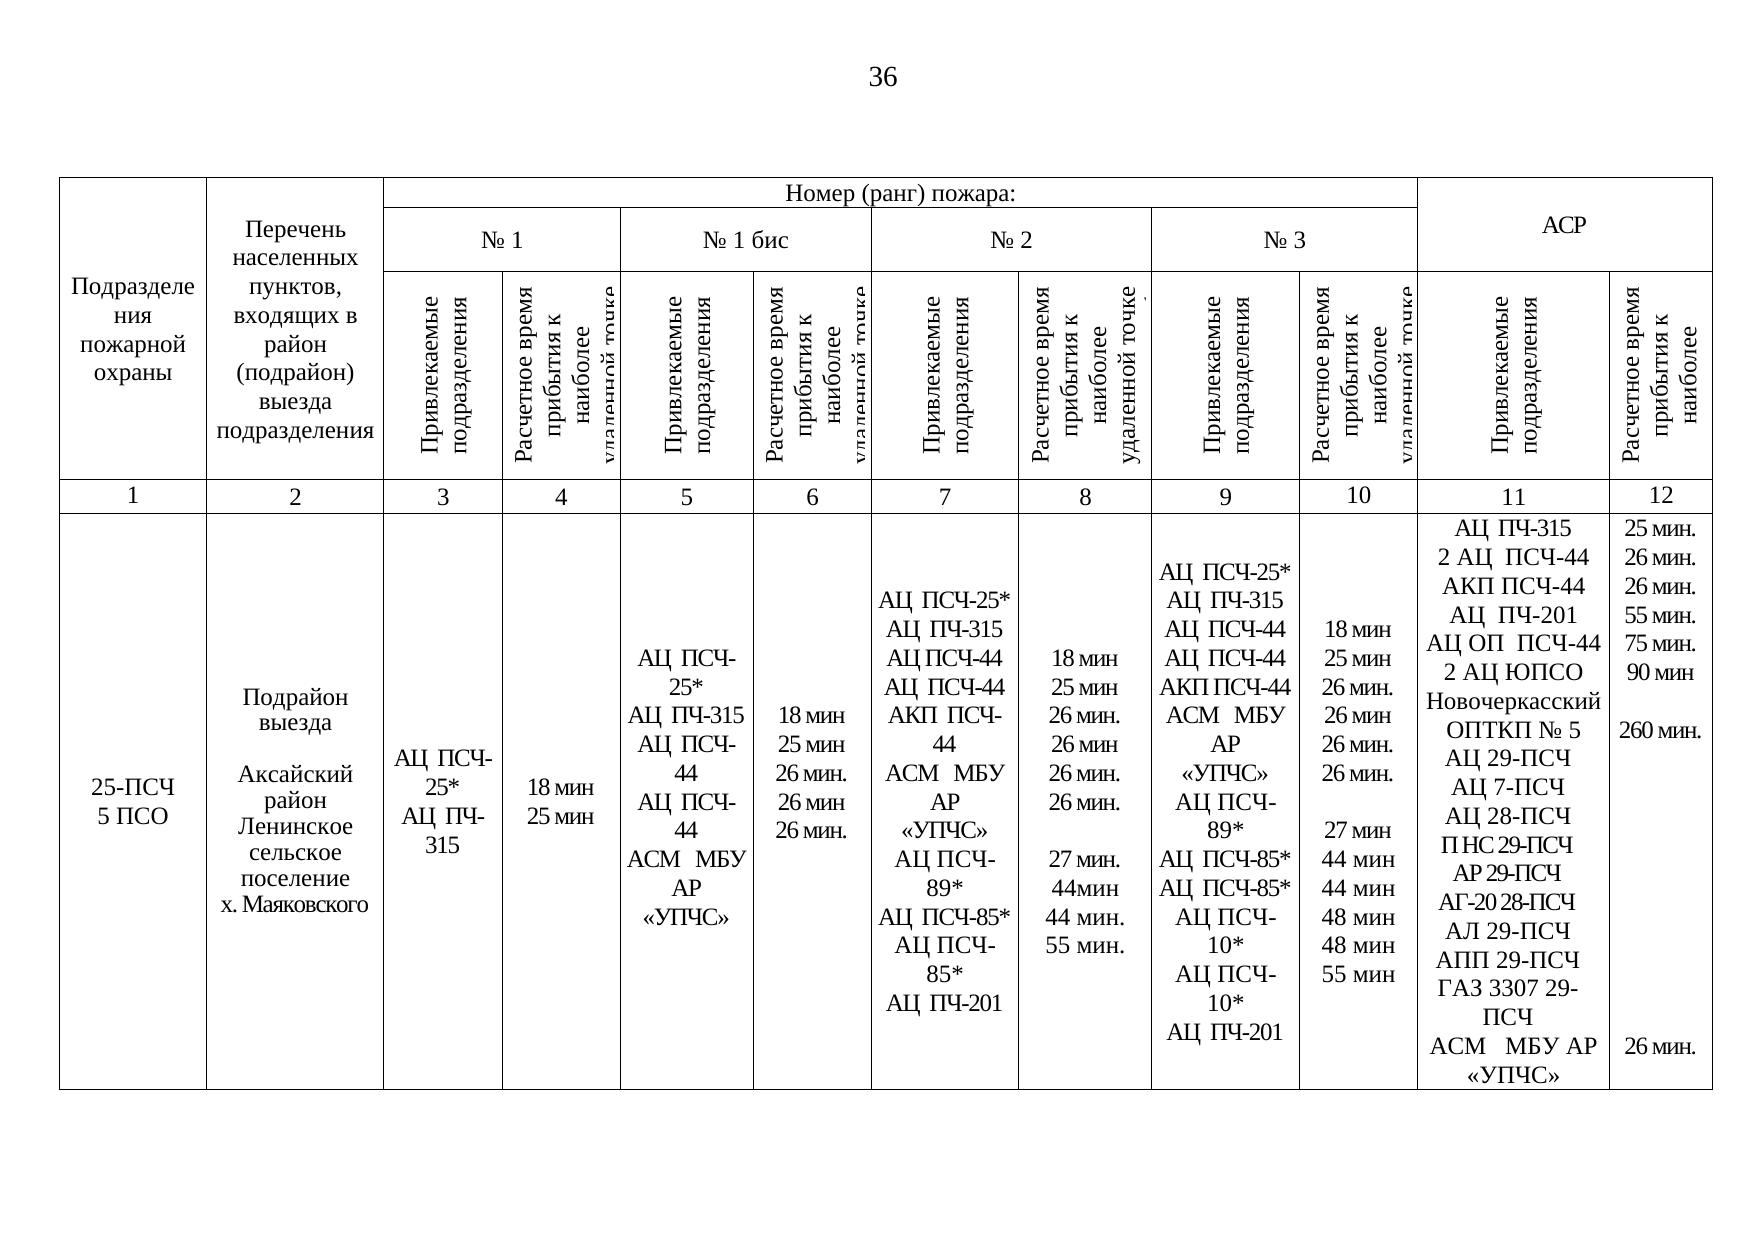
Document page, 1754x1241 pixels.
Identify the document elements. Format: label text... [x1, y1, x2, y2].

table_cell 9 [1152, 480, 1299, 512]
table_cell Расчетное время прибытия к наиболее удаленной точке района выезда1 [754, 272, 871, 479]
table_cell 4 [503, 480, 620, 512]
table_cell 25 мин. 26 мин. 26 мин. 55 мин. 75 мин. 90 мин 260 мин. 26 мин. [1610, 514, 1712, 1088]
table_cell 18 мин 25 мин [503, 514, 620, 1088]
table_cell 1 [60, 480, 206, 512]
table_header Номер (ранг) пожара: [384, 178, 1417, 207]
table_cell Привлекаемые подразделения [872, 272, 1018, 479]
table_cell 6 [754, 480, 871, 512]
table_cell 18 мин 25 мин 26 мин. 26 мин 26 мин. 26 мин. 27 мин. 44мин 44 мин. 55 мин. [1019, 514, 1151, 1088]
table_header АСР [1418, 178, 1712, 271]
table_cell 2 [207, 480, 383, 512]
table_cell Расчетное время прибытия к наиболее удаленной точке района выезда1 [1019, 272, 1151, 479]
table_cell 10 [1300, 480, 1417, 512]
table_cell № 1 [384, 208, 620, 271]
table_cell Расчетное время прибытия к наиболее удаленной точке района выезда1 [1300, 272, 1417, 479]
table_header Перечень населенных пунктов, входящих в район (подрайон) выезда подразделения [207, 178, 383, 479]
table_cell Подрайон выезда Аксайский район Ленинское сельское поселение х. Маяковского [207, 514, 383, 1088]
table_cell АЦ ПСЧ-25* АЦ ПЧ-315 АЦ ПСЧ-44 АЦ ПСЧ-44 АСМ МБУ АР «УПЧС» [621, 514, 753, 1088]
table_cell Расчетное время прибытия к наиболее удаленной точке района выезда1 [1610, 272, 1712, 479]
table_cell 8 [1019, 480, 1151, 512]
table_cell АЦ ПСЧ-25* АЦ ПЧ-315 АЦ ПСЧ-44 АЦ ПСЧ-44 АКП ПСЧ-44 АСМ МБУ АР «УПЧС» АЦ ПСЧ-89* АЦ ПСЧ-85* АЦ ПСЧ-85* АЦ ПСЧ-10* АЦ ПСЧ-10* АЦ ПЧ-201 [1152, 514, 1299, 1088]
table_cell 7 [872, 480, 1018, 512]
table_cell Привлекаемые подразделения [621, 272, 753, 479]
table_cell № 2 [872, 208, 1151, 271]
table_cell АЦ ПСЧ-25* АЦ ПЧ-315 АЦ ПСЧ-44 АЦ ПСЧ-44 АКП ПСЧ-44 АСМ МБУ АР «УПЧС» АЦ ПСЧ-89* АЦ ПСЧ-85* АЦ ПСЧ-85* АЦ ПЧ-201 [872, 514, 1018, 1088]
table_cell Привлекаемые подразделения [1418, 272, 1609, 479]
table_cell Расчетное время прибытия к наиболее удаленной точке района выезда1 [503, 272, 620, 479]
table_cell 5 [621, 480, 753, 512]
table_header Подразделения пожарной охраны [60, 178, 206, 479]
table_cell 12 [1610, 480, 1712, 512]
table_cell 3 [384, 480, 502, 512]
table_cell 18 мин 25 мин 26 мин. 26 мин 26 мин. 26 мин. 27 мин 44 мин 44 мин 48 мин 48 мин 55 мин [1300, 514, 1417, 1088]
table_cell АЦ ПСЧ-25* АЦ ПЧ-315 [384, 514, 502, 1088]
table_cell АЦ ПЧ-315 2 АЦ ПСЧ-44 АКП ПСЧ-44 АЦ ПЧ-201 АЦ ОП ПСЧ-44 2 АЦ ЮПСО Новочеркасский ОПТКП № 5 АЦ 29-ПСЧ АЦ 7-ПСЧ АЦ 28-ПСЧ П НС 29-ПСЧ АР 29-ПСЧ АГ-20 28-ПСЧ АЛ 29-ПСЧ АПП 29-ПСЧ ГАЗ 3307 29-ПСЧ АСМ МБУ АР «УПЧС» [1418, 514, 1609, 1088]
table_cell 11 [1418, 480, 1609, 512]
table_cell Привлекаемые подразделения [1152, 272, 1299, 479]
table_cell № 3 [1152, 208, 1417, 271]
table_cell 18 мин 25 мин 26 мин. 26 мин 26 мин. [754, 514, 871, 1088]
table_cell Привлекаемые подразделения [384, 272, 502, 479]
table_cell № 1 бис [621, 208, 871, 271]
table_cell 25-ПСЧ 5 ПСО [60, 514, 206, 1088]
